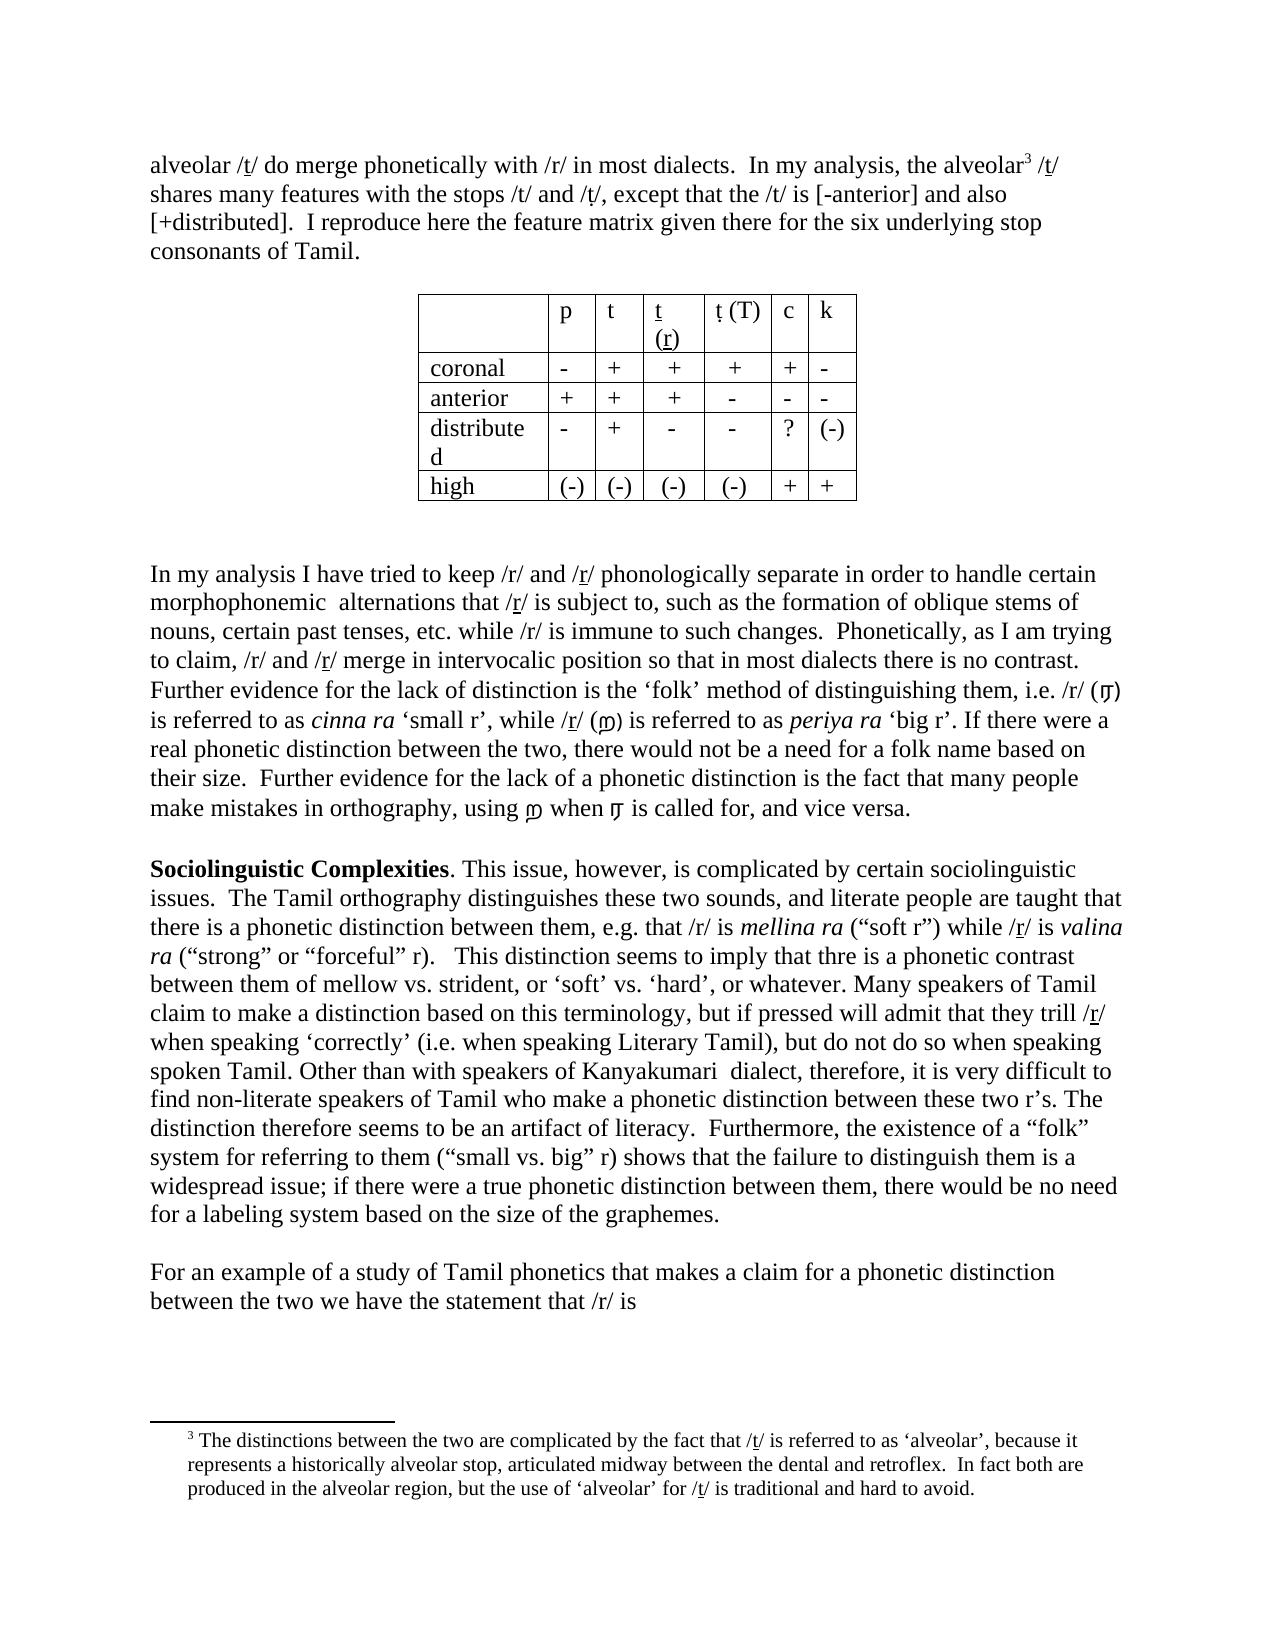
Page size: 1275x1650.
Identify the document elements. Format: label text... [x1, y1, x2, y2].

table_cell + [809, 471, 856, 500]
table_cell - [549, 413, 595, 470]
table_cell + [596, 383, 643, 412]
table_cell (-) [549, 471, 595, 500]
table_cell ? [772, 413, 808, 470]
table_cell + [772, 353, 808, 382]
table_cell + [644, 383, 704, 412]
table_cell + [644, 353, 704, 382]
table_cell - [772, 383, 808, 412]
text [150, 150, 1125, 265]
table_cell - [809, 383, 856, 412]
text Further evidence for the lack of distinction is the ‘folk’ method of distinguishing them, i.e. /r/ (ர) is referred to as cinna ra ‘small r’, while /r/ (ற) is referred to as periya ra ‘big r’. If there were a real phonetic distinction between the two, there would not be a need for a folk name based on their size. Further evidence for the lack of a phonetic distinction is the fact that many people make mistakes in orthography, using ற when ர is called for, and vice versa. [150, 674, 1125, 823]
table_cell (-) [644, 471, 704, 500]
table_header ṭ (T) [705, 295, 771, 352]
table_cell + [549, 383, 595, 412]
table_header p [549, 295, 595, 352]
table_cell (-) [809, 413, 856, 470]
table_header k [809, 295, 856, 352]
table_cell - [705, 413, 771, 470]
text For an example of a study of Tamil phonetics that makes a claim for a phonetic distinction between the two we have the statement that /r/ is [150, 1257, 1125, 1314]
table_cell + [596, 413, 643, 470]
table_cell (-) [596, 471, 643, 500]
table_header [419, 295, 548, 352]
table_cell - [705, 383, 771, 412]
table_cell + [772, 471, 808, 500]
table_header t [596, 295, 643, 352]
table_cell - [644, 413, 704, 470]
table_cell + [705, 353, 771, 382]
table_cell high [419, 471, 548, 500]
table_cell distributed [419, 413, 548, 470]
table_cell - [549, 353, 595, 382]
table_cell (-) [705, 471, 771, 500]
table_cell coronal [419, 353, 548, 382]
text Sociolinguistic Complexities. This issue, however, is complicated by certain sociolinguistic issues. The Tamil orthography distinguishes these two sounds, and literate people are taught that there is a phonetic distinction between them, e.g. that /r/ is mellina ra (“soft r”) while /r/ is valina ra (“strong” or “forceful” r). This distinction seems to imply that thre is a phonetic contrast between them of mellow vs. strident, or ‘soft’ vs. ‘hard’, or whatever. Many speakers of Tamil claim to make a distinction based on this terminology, but if pressed will admit that they trill /r/ when speaking ‘correctly’ (i.e. when speaking Literary Tamil), but do not do so when speaking spoken Tamil. Other than with speakers of Kanyakumari dialect, therefore, it is very difficult to find non-literate speakers of Tamil who make a phonetic distinction between these two r’s. The distinction therefore seems to be an artifact of literacy. Furthermore, the existence of a “folk” system for referring to them (“small vs. big” r) shows that the failure to distinguish them is a widespread issue; if there were a true phonetic distinction between them, there would be no need for a labeling system based on the size of the graphemes. [150, 854, 1125, 1228]
table_cell - [809, 353, 856, 382]
table_header t (r) [644, 295, 704, 352]
table_header c [772, 295, 808, 352]
table_cell + [596, 353, 643, 382]
text In my analysis I have tried to keep /r/ and /r/ phonologically separate in order to handle certain morphophonemic alternations that /r/ is subject to, such as the formation of oblique stems of nouns, certain past tenses, etc. while /r/ is immune to such changes. Phonetically, as I am trying to claim, /r/ and /r/ merge in intervocalic position so that in most dialects there is no contrast. [150, 559, 1125, 674]
table_cell anterior [419, 383, 548, 412]
